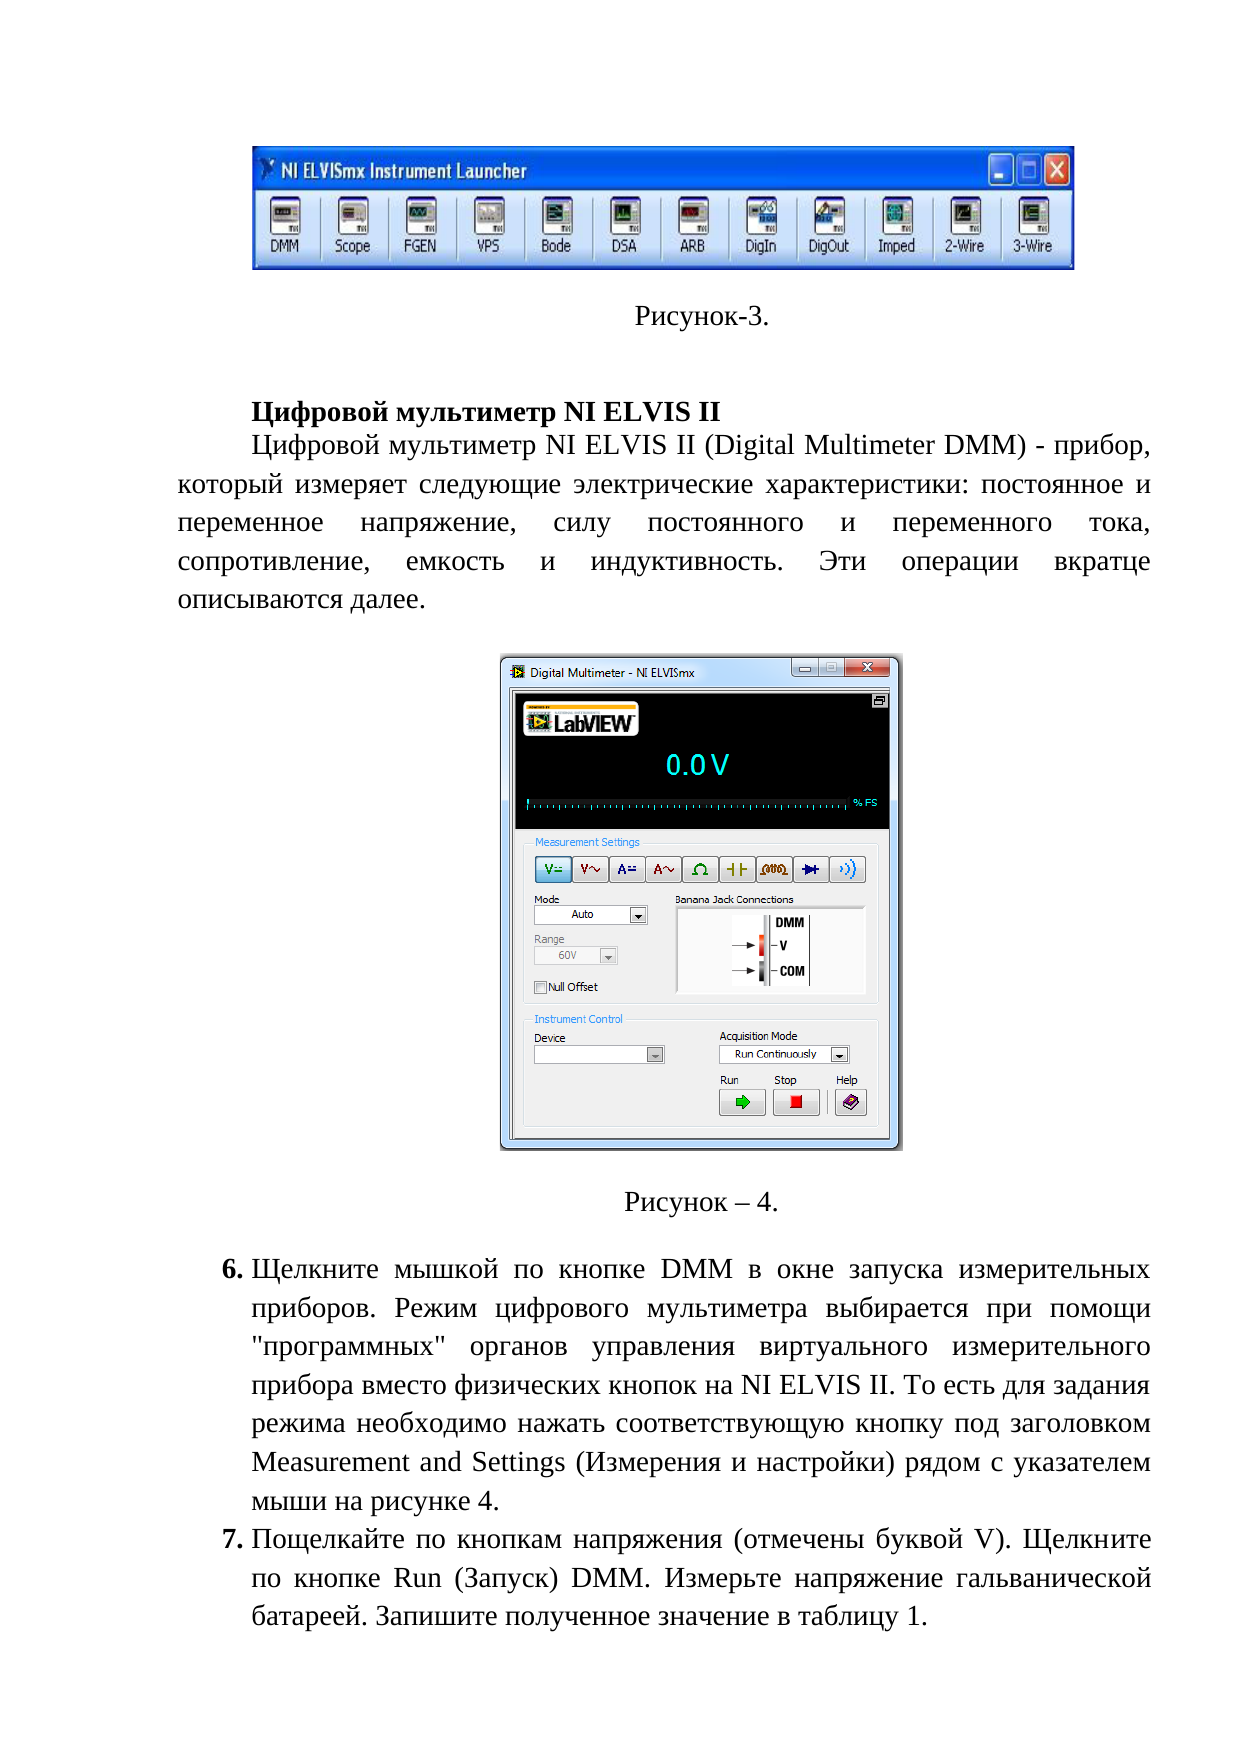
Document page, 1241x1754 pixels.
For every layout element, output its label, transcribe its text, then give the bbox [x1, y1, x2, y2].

text Рисунок – 4. [177, 1184, 1152, 1218]
text Цифровой мультиметр NI ELVIS II (Digital Multimeter DMM) - прибор, который измеряет следующие электрические характеристики: постоянное и переменное напряжение, силу постоянного и переменного тока, сопротивление, емкость и индуктивность. Эти операции вкратце описываются далее. [177, 427, 1152, 615]
list Пощелкайте по кнопкам напряжения (отмечены буквой V). Щелкните по кнопке Run (Запуск) DMM. Измерьте напряжение гальванической батареей. Запишите полученное значение в таблицу 1. [222, 1521, 1152, 1632]
list Рисунок-3. [252, 298, 1152, 332]
picture [499, 653, 903, 1151]
list Щелкните мышкой по кнопке DMM в окне запуска измерительных приборов. Режим цифрового мультиметра выбирается при помощи "программных" органов управления виртуального измерительного прибора вместо физических кнопок на NI ELVIS II. То есть для задания режима необходимо нажать соответствующую кнопку под заголовком Measurement and Settings (Измерения и настройки) рядом с указателем мыши на рисунке 4. [222, 1251, 1152, 1516]
text Цифровой мультиметр NI ELVIS II [177, 394, 1152, 427]
